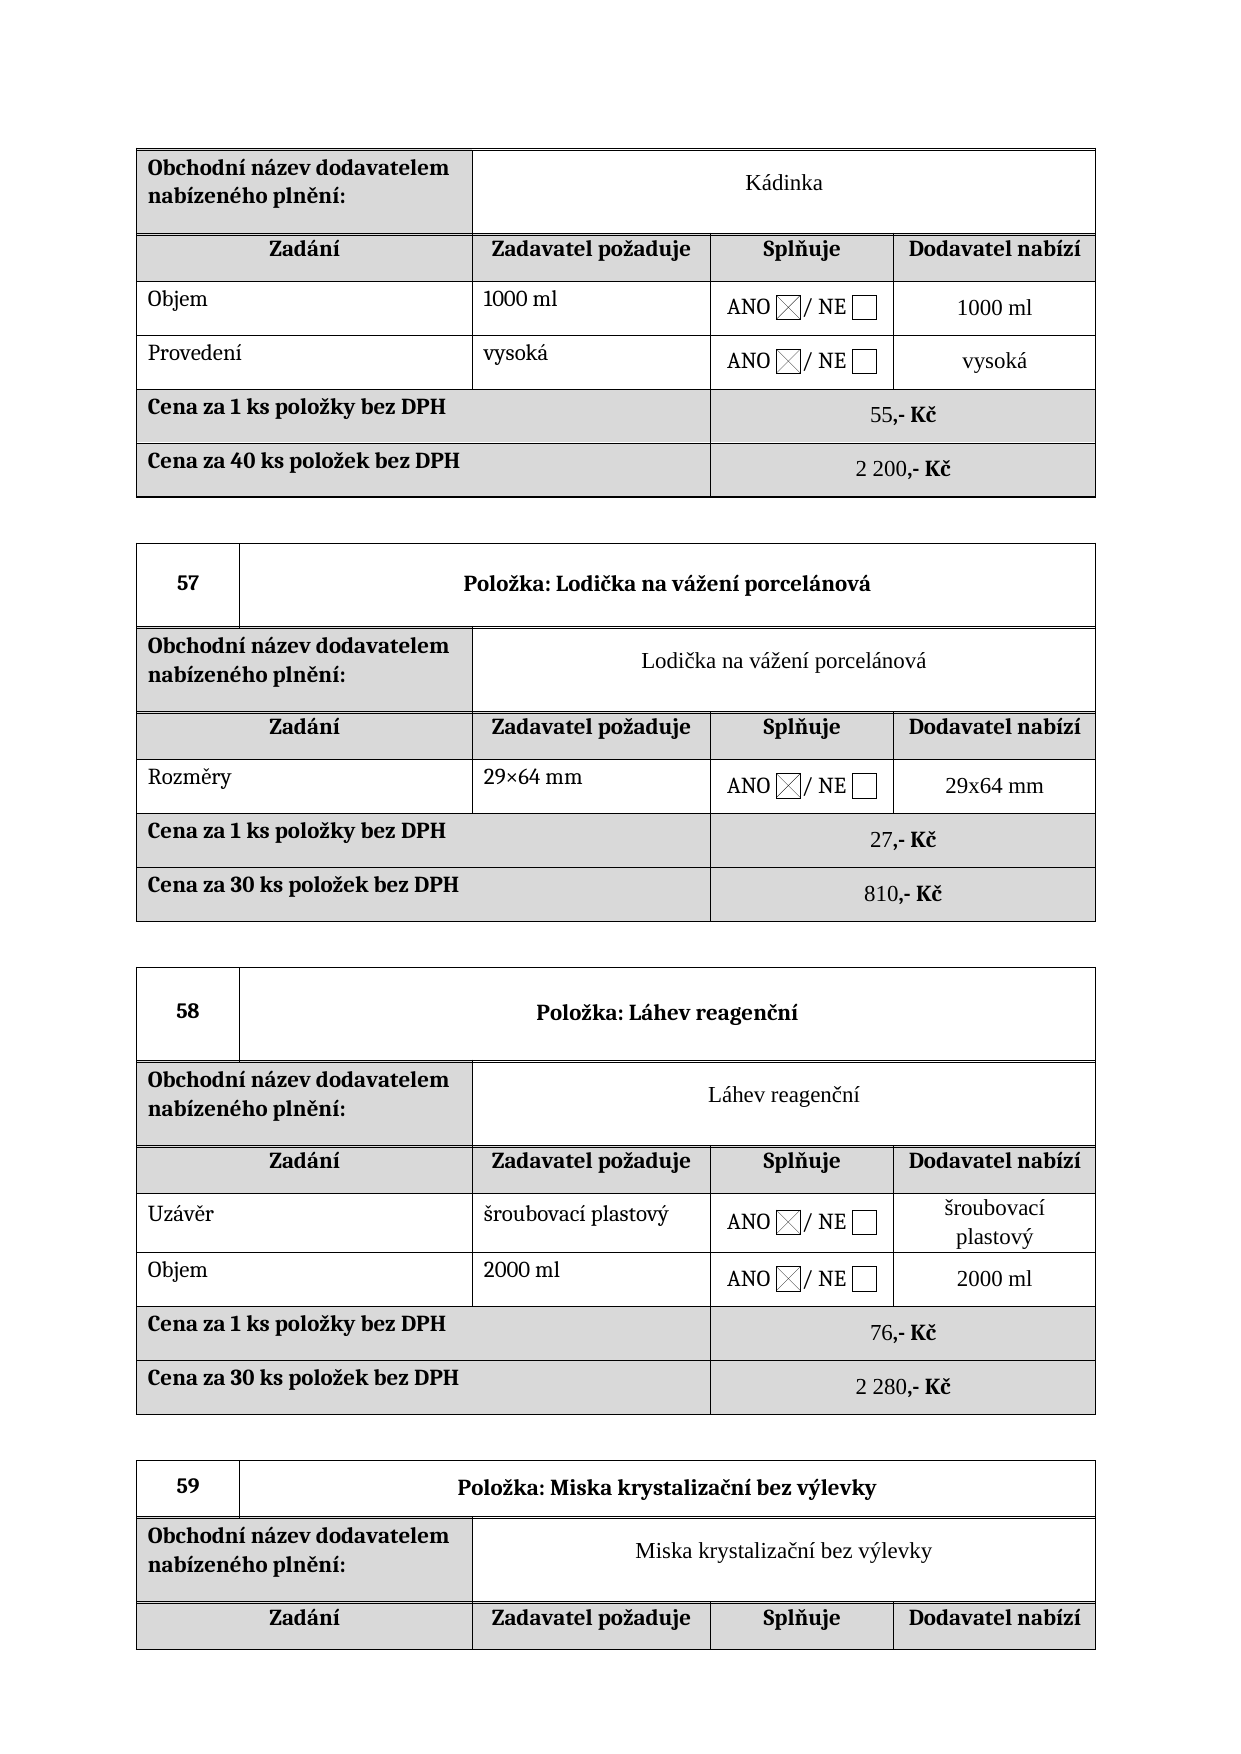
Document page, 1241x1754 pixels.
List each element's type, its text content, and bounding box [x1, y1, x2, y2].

table_cell Láhev reagenční [473, 1063, 1095, 1145]
table_cell Dodavatel nabízí [894, 236, 1095, 281]
table_cell Zadání [137, 1604, 472, 1649]
table_cell Splňuje [711, 1148, 893, 1193]
table_header Položka: Láhev reagenční [240, 968, 1095, 1059]
table_cell Splňuje [711, 1604, 893, 1649]
table_cell 810,- Kč [711, 868, 1095, 921]
table_cell 2 200,- Kč [711, 444, 1095, 496]
table_cell Splňuje [711, 236, 893, 281]
table_cell Rozměry [137, 760, 472, 813]
table_cell Lodička na vážení porcelánová [473, 629, 1095, 711]
table_cell Zadání [137, 236, 472, 281]
table_cell ANO / NE [711, 1253, 893, 1306]
table_cell 55,- Kč [711, 390, 1095, 442]
table_cell ANO / NE [711, 760, 893, 813]
table_cell Cena za 1 ks položky bez DPH [137, 1307, 710, 1360]
table_cell Obchodní název dodavatelem nabízeného plnění: [137, 1063, 472, 1145]
table_cell vysoká [894, 336, 1095, 389]
table_cell Splňuje [711, 714, 893, 759]
table_cell Uzávěr [137, 1194, 472, 1252]
table_header Položka: Lodička na vážení porcelánová [240, 544, 1095, 626]
table_header Položka: Miska krystalizační bez výlevky [240, 1461, 1095, 1516]
table_cell Cena za 30 ks položek bez DPH [137, 868, 710, 921]
table_cell 1000 ml [894, 282, 1095, 335]
table_cell Provedení [137, 336, 472, 389]
table_cell 76,- Kč [711, 1307, 1095, 1360]
table_cell ANO / NE [711, 1194, 893, 1252]
table_cell Zadavatel požaduje [473, 1148, 710, 1193]
table_cell Zadavatel požaduje [473, 714, 710, 759]
table_cell Cena za 30 ks položek bez DPH [137, 1361, 710, 1414]
table_cell Obchodní název dodavatelem nabízeného plnění: [137, 151, 472, 233]
table_cell ANO / NE [711, 336, 893, 389]
table_cell Dodavatel nabízí [894, 1148, 1095, 1193]
table_cell Zadání [137, 1148, 472, 1193]
table_cell 29×64 mm [473, 760, 710, 813]
table_cell 1000 ml [473, 282, 710, 335]
table_cell Zadavatel požaduje [473, 236, 710, 281]
table_cell 29x64 mm [894, 760, 1095, 813]
table_cell Kádinka [473, 151, 1095, 233]
table_cell šroubovací plastový [894, 1194, 1095, 1252]
table_cell ANO / NE [711, 282, 893, 335]
table_cell Cena za 1 ks položky bez DPH [137, 390, 710, 442]
table_cell šroubovací plastový [473, 1194, 710, 1252]
table_header [137, 1461, 239, 1516]
table_cell Zadavatel požaduje [473, 1604, 710, 1649]
table_cell 2000 ml [894, 1253, 1095, 1306]
table_cell Objem [137, 282, 472, 335]
table_cell Cena za 1 ks položky bez DPH [137, 814, 710, 867]
table_cell Dodavatel nabízí [894, 1604, 1095, 1649]
table_header [137, 968, 239, 1059]
table_cell Obchodní název dodavatelem nabízeného plnění: [137, 1519, 472, 1601]
table_cell Miska krystalizační bez výlevky [473, 1519, 1095, 1601]
table_cell 2 280,- Kč [711, 1361, 1095, 1414]
table_cell vysoká [473, 336, 710, 389]
table_header [137, 544, 239, 626]
table_cell 2000 ml [473, 1253, 710, 1306]
table_cell Dodavatel nabízí [894, 714, 1095, 759]
table_cell Objem [137, 1253, 472, 1306]
table_cell Obchodní název dodavatelem nabízeného plnění: [137, 629, 472, 711]
table_cell Zadání [137, 714, 472, 759]
table_cell 27,- Kč [711, 814, 1095, 867]
table_cell Cena za 40 ks položek bez DPH [137, 444, 710, 496]
